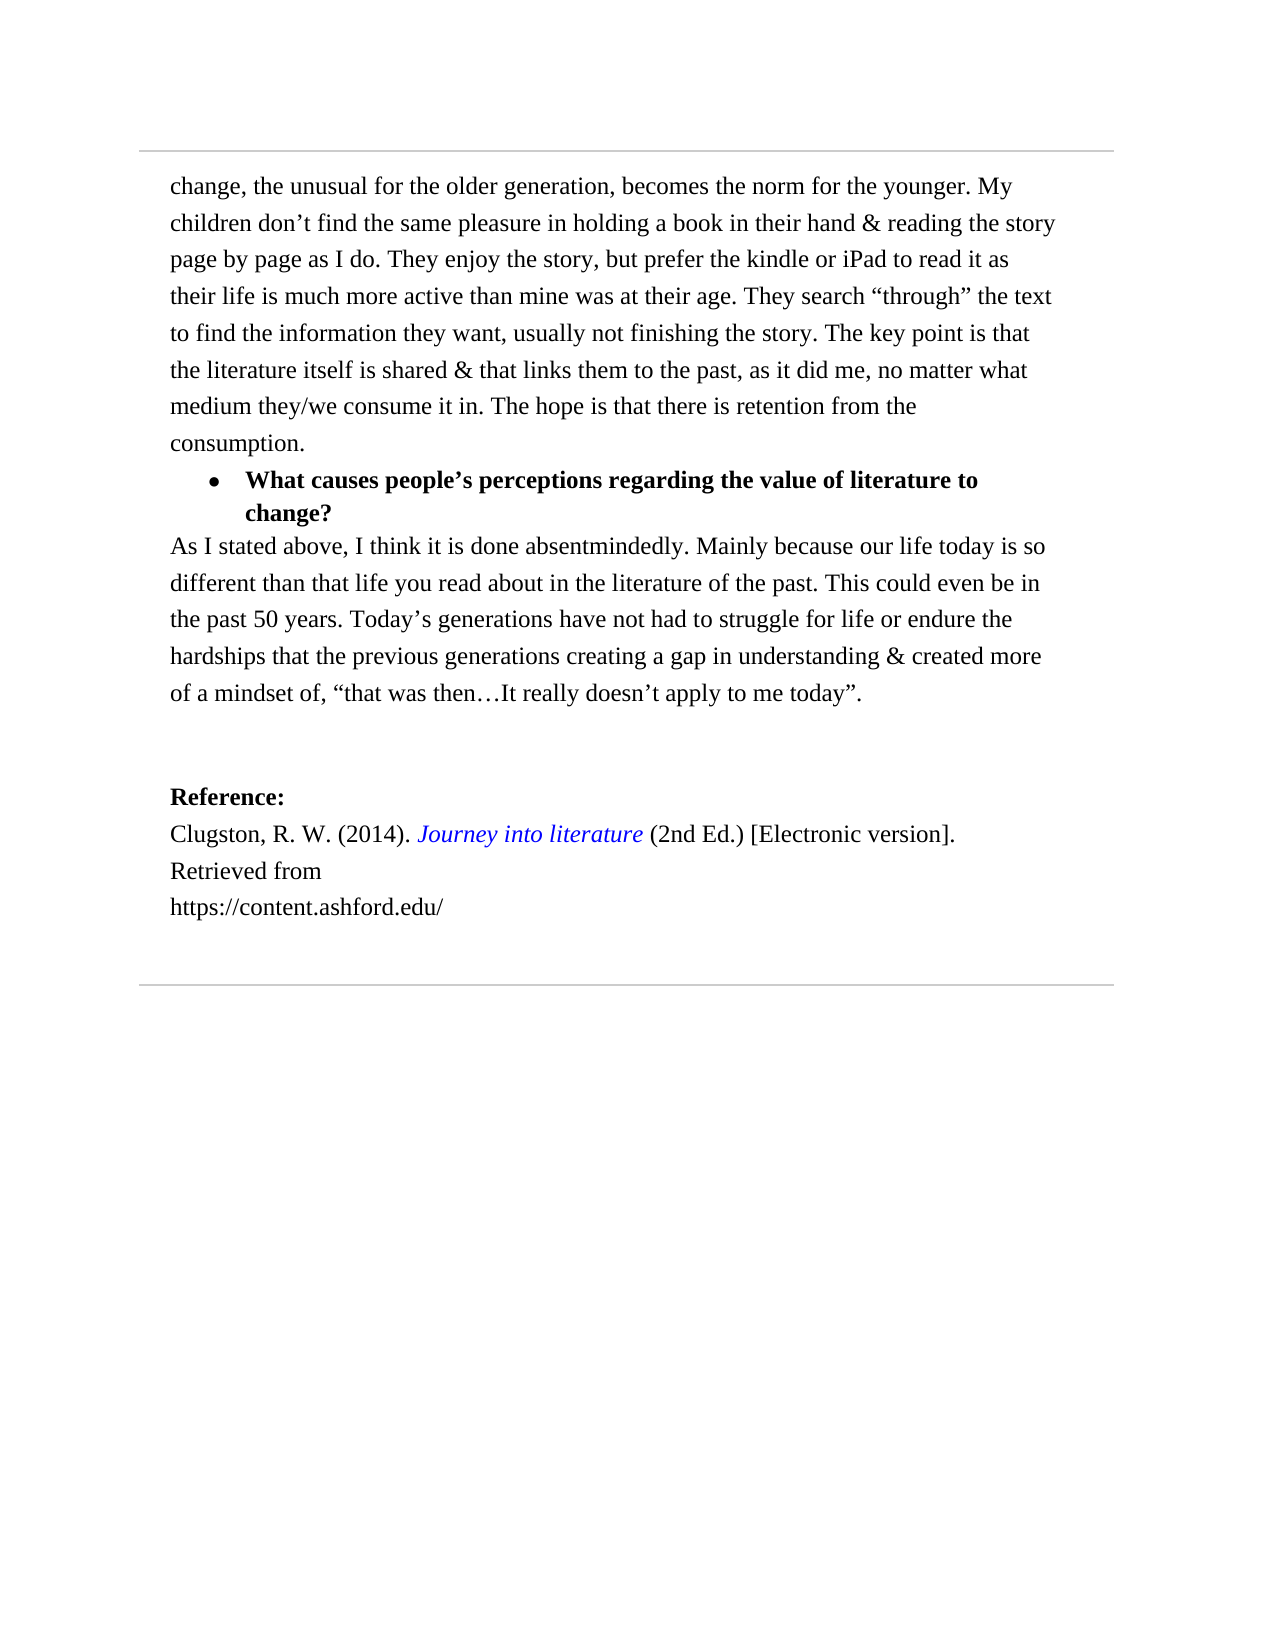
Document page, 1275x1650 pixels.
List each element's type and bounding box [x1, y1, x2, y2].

table_cell [139, 152, 1114, 984]
